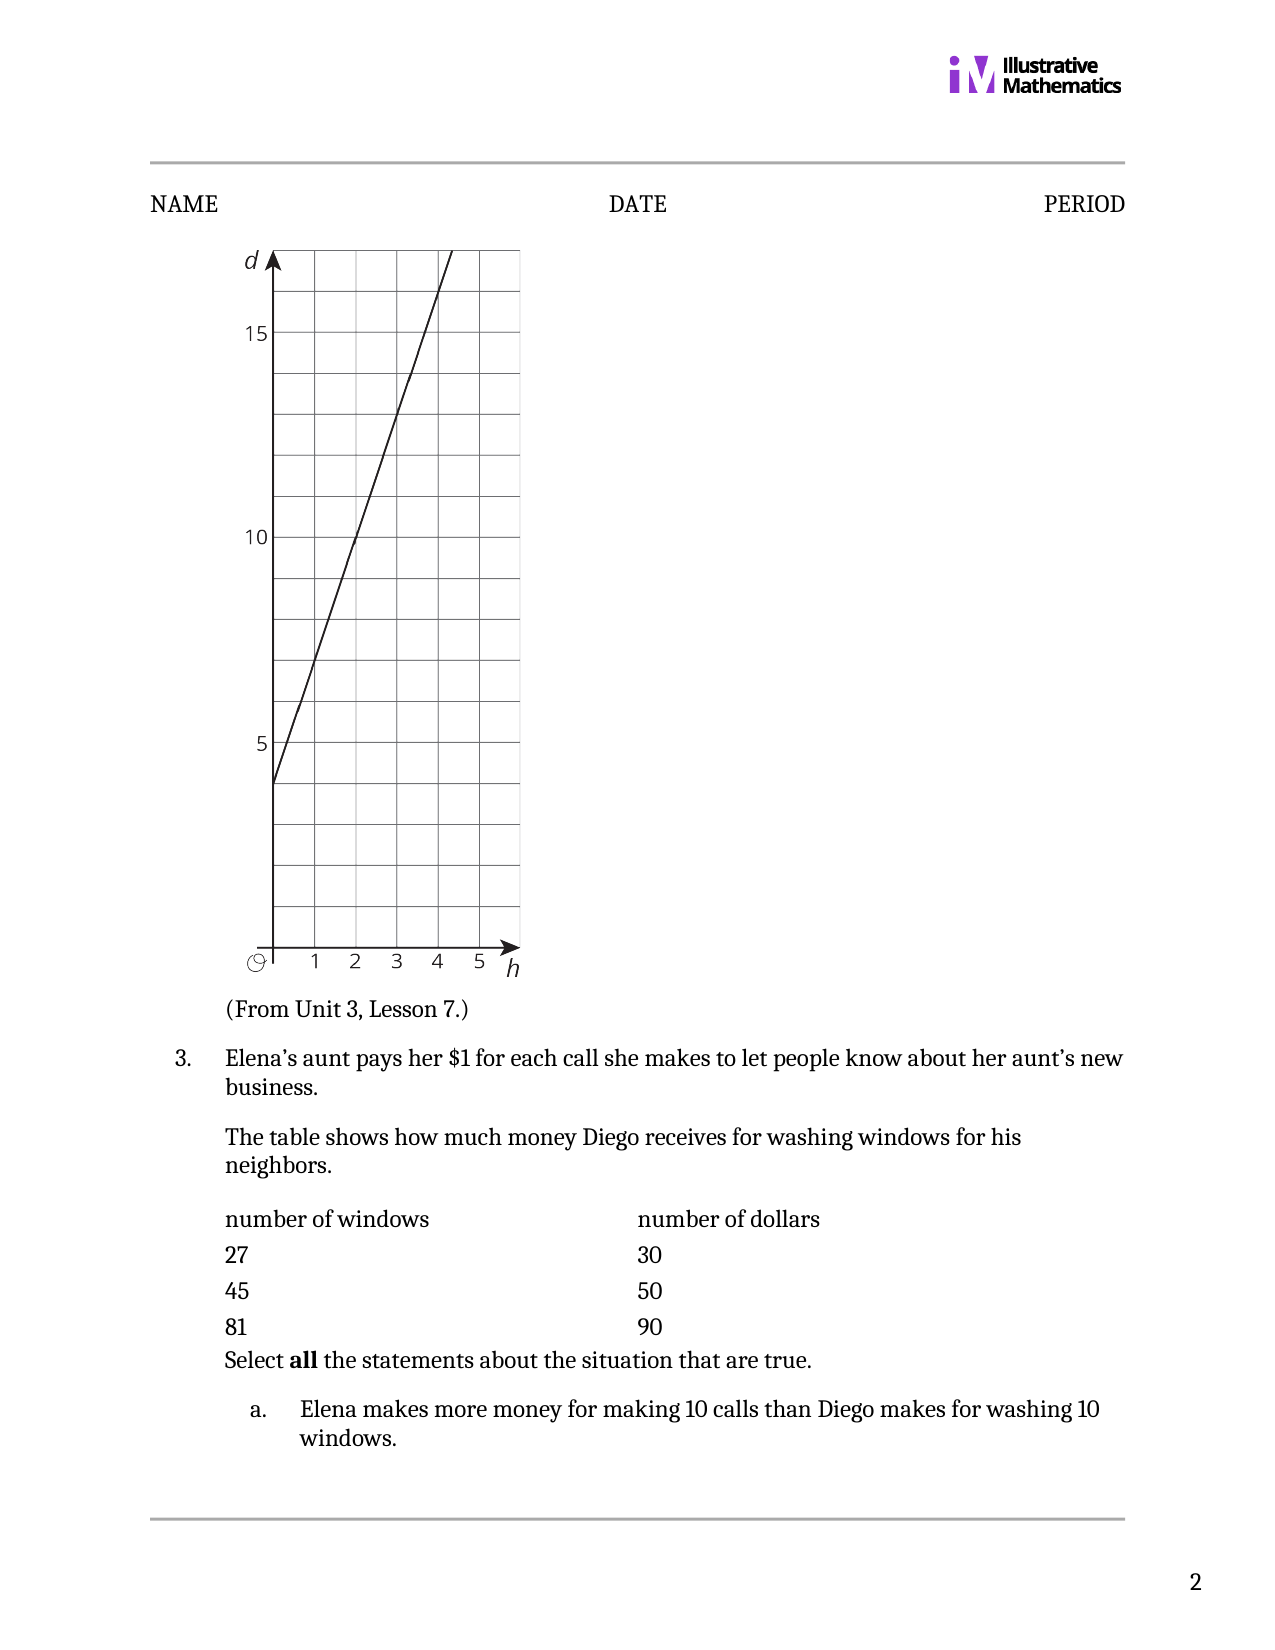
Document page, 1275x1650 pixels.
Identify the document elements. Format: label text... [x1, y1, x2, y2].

table_cell 27 [139, 1237, 551, 1273]
list (From Unit 3, Lesson 7.) [175, 994, 1125, 1023]
table_cell 81 [139, 1310, 551, 1346]
list Select all the statements about the situation that are true. [175, 1346, 1125, 1374]
list The table shows how much money Diego receives for washing windows for his neighbors. [175, 1122, 1125, 1180]
list Elena’s aunt pays her $1 for each call she makes to let people know about her aunt’s new business. [175, 1044, 1125, 1102]
table_cell 30 [551, 1237, 964, 1273]
table_header number of dollars [551, 1201, 964, 1237]
table_cell 90 [551, 1310, 964, 1346]
table_cell 50 [551, 1273, 964, 1309]
table_cell 45 [139, 1273, 551, 1309]
table_header number of windows [139, 1201, 551, 1237]
picture [243, 247, 521, 985]
list Elena makes more money for making 10 calls than Diego makes for washing 10 windows. [250, 1395, 1125, 1453]
picture [949, 55, 1121, 93]
